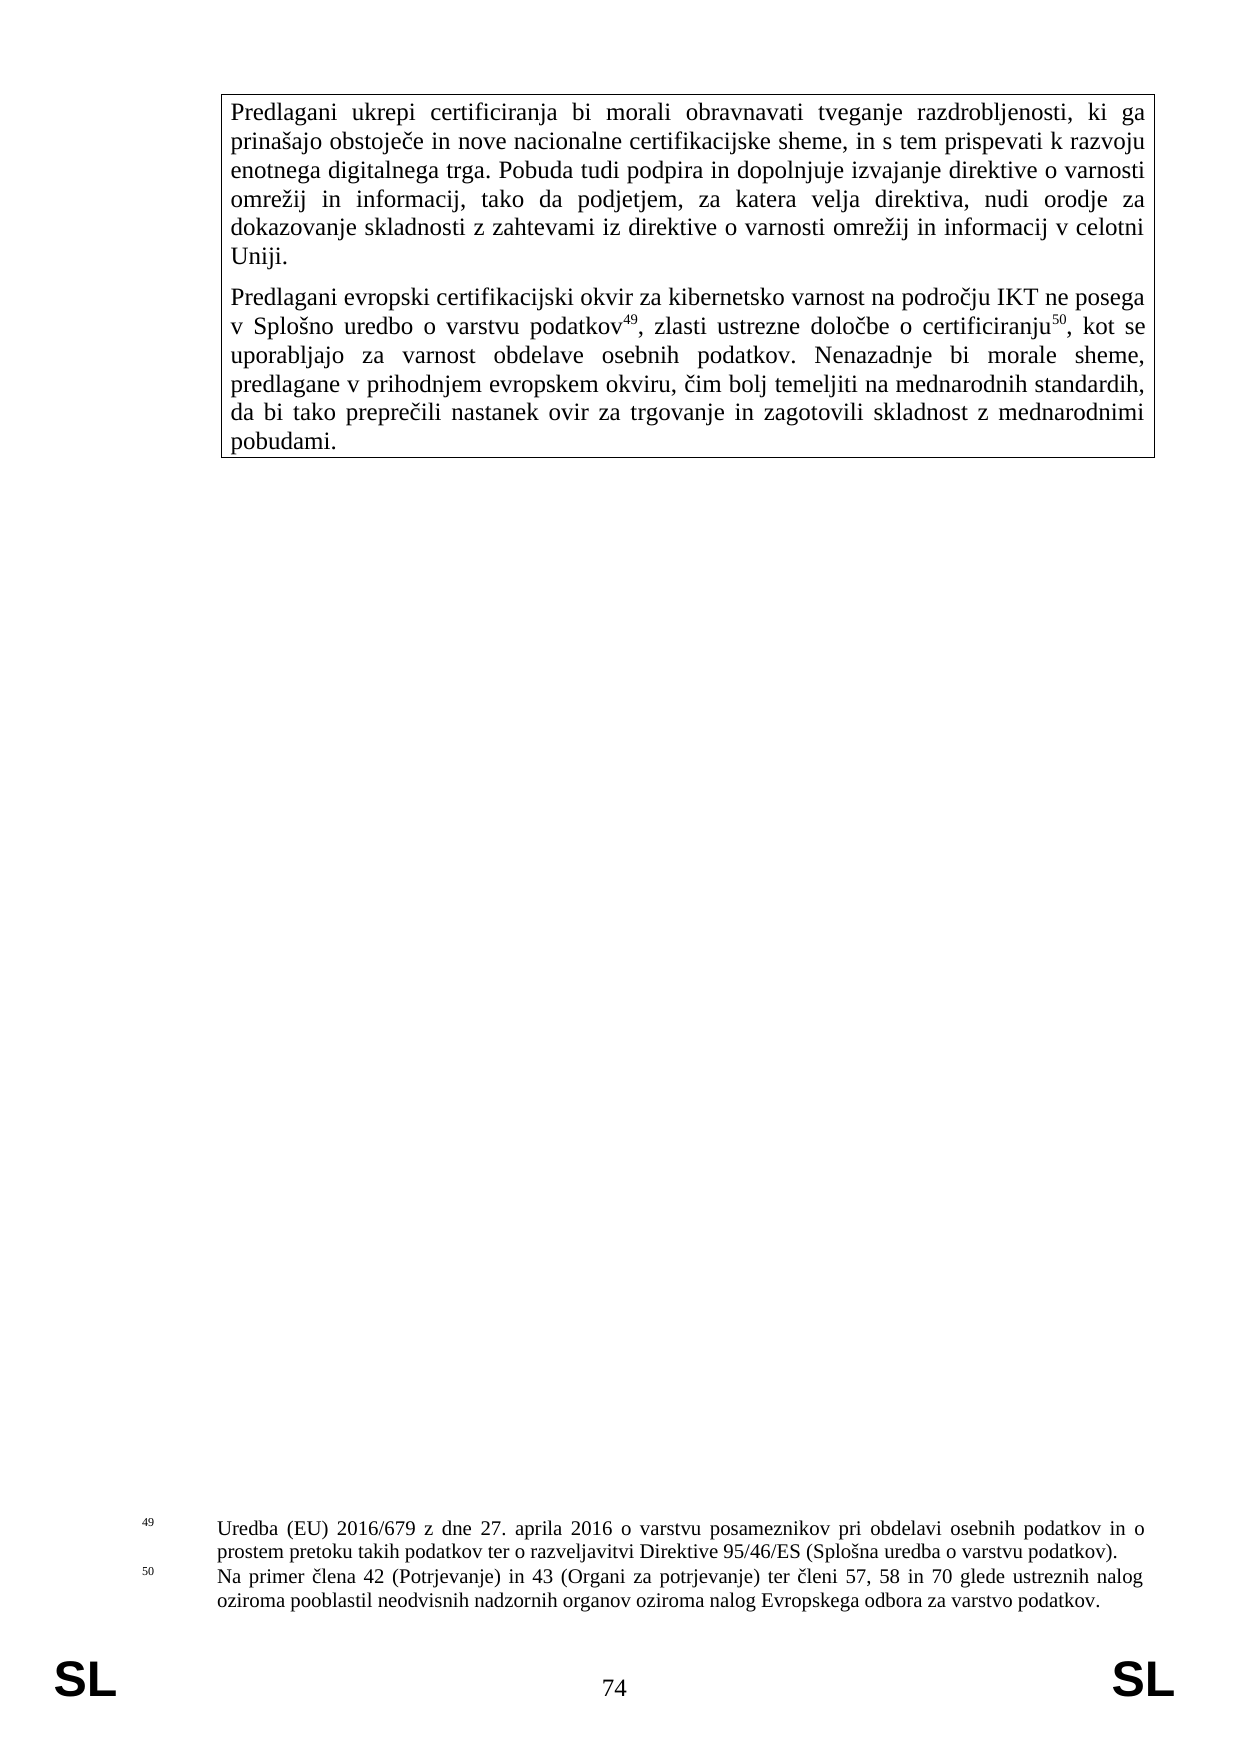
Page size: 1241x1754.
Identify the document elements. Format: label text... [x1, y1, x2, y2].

text Predlagani ukrepi certificiranja bi morali obravnavati tveganje razdrobljenosti, ki ga prinašajo obstoječe in nove nacionalne certifikacijske sheme, in s tem prispevati k razvoju enotnega digitalnega trga. Pobuda tudi podpira in dopolnjuje izvajanje direktive o varnosti omrežij in informacij, tako da podjetjem, za katera velja direktiva, nudi orodje za dokazovanje skladnosti z zahtevami iz direktive o varnosti omrežij in informacij v celotni Uniji. [222, 95, 1154, 270]
text Predlagani evropski certifikacijski okvir za kibernetsko varnost na področju IKT ne posega v Splošno uredbo o varstvu podatkov, zlasti ustrezne določbe o certificiranju, kot se uporabljajo za varnost obdelave osebnih podatkov. Nenazadnje bi morale sheme, predlagane v prihodnjem evropskem okviru, čim bolj temeljiti na mednarodnih standardih, da bi tako preprečili nastanek ovir za trgovanje in zagotovili skladnost z mednarodnimi pobudami. [222, 279, 1154, 457]
